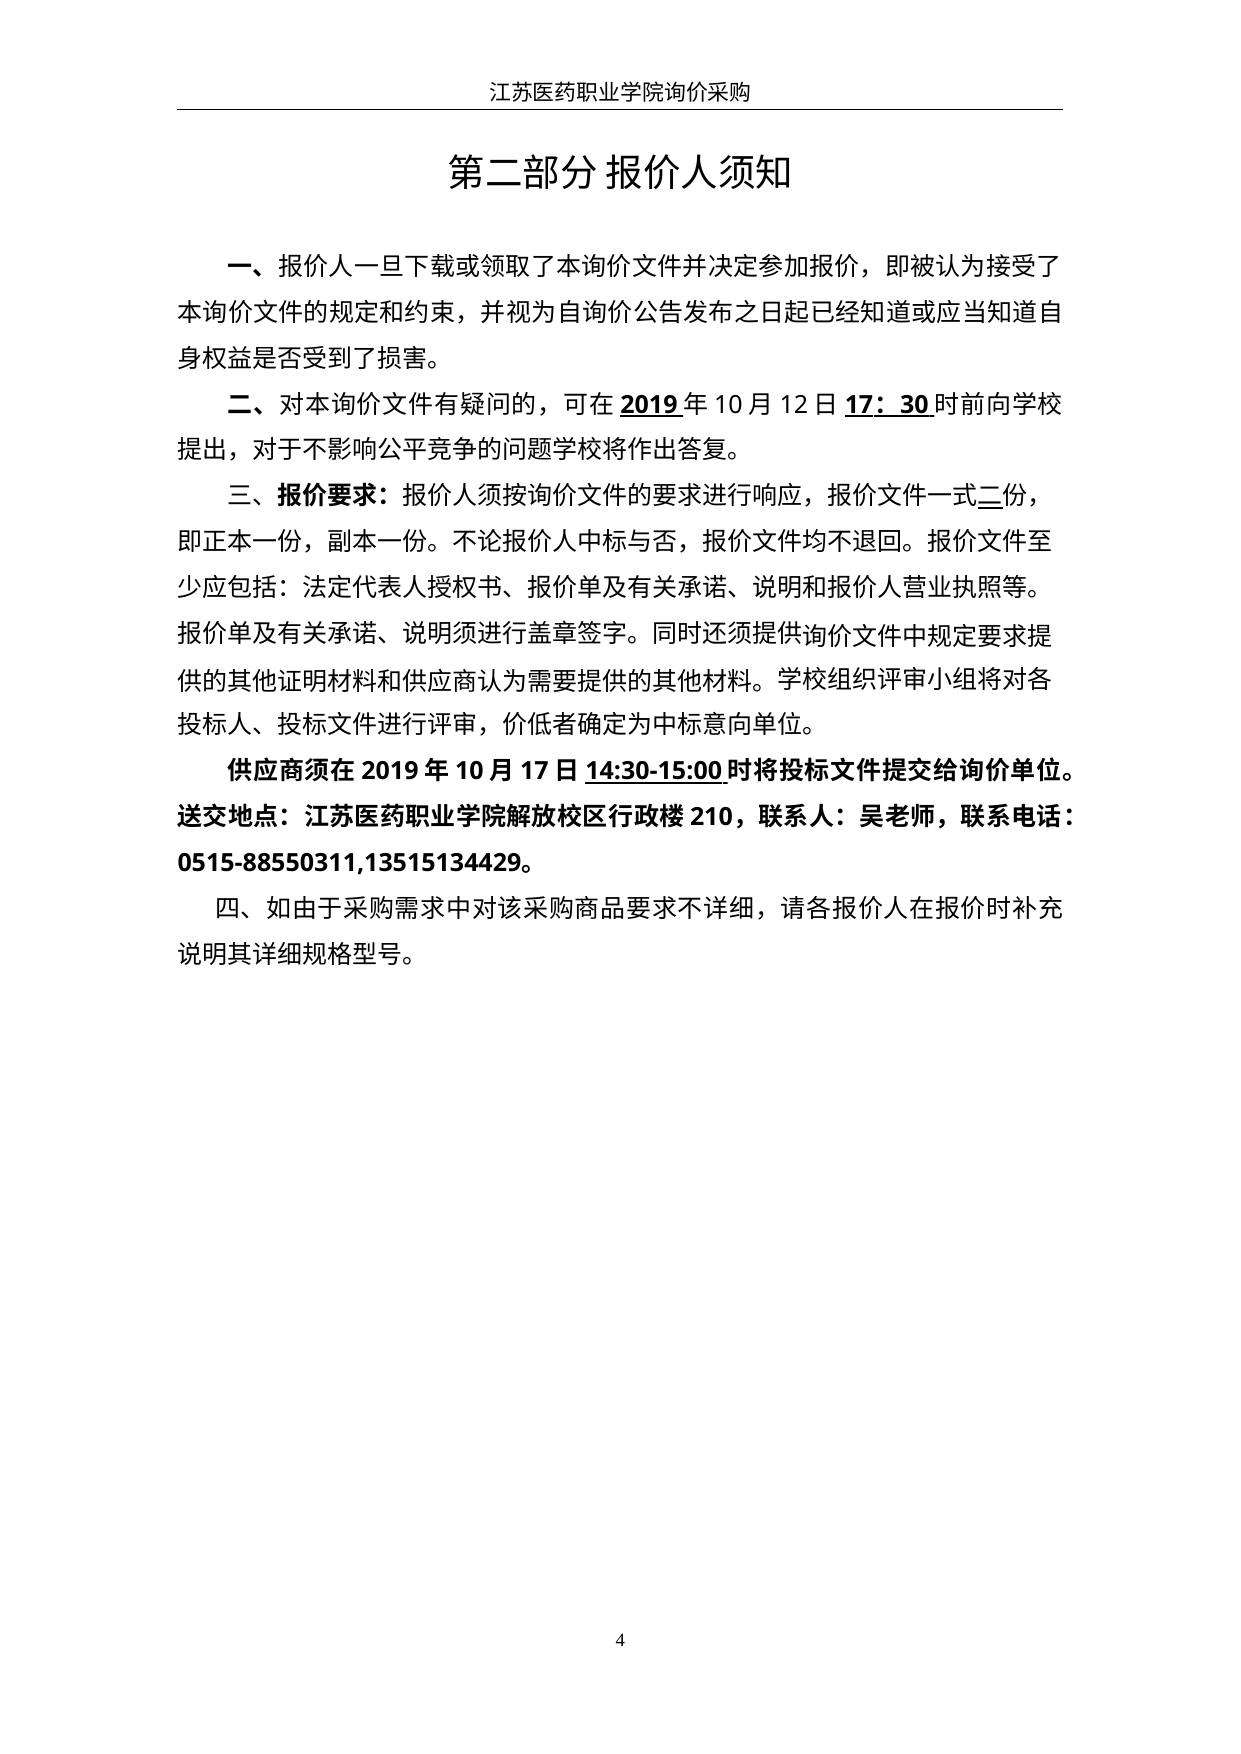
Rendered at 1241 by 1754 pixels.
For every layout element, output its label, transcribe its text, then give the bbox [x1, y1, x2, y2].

text 第二部分 报价人须知 [177, 150, 1063, 196]
text 四、如由于采购需求中对该采购商品要求不详细，请各报价人在报价时补充说明其详细规格型号。 [177, 883, 1063, 975]
text 供应商须在2019年10月17日14:30-15:00时将投标文件提交给询价单位。送交地点：江苏医药职业学院解放校区行政楼210，联系人：吴老师，联系电话：0515-88550311,13515134429。 [177, 746, 1063, 883]
text 三、报价要求：报价人须按询价文件的要求进行响应，报价文件一式二份，即正本一份，副本一份。不论报价人中标与否，报价文件均不退回。报价文件至少应包括：法定代表人授权书、报价单及有关承诺、说明和报价人营业执照等。报价单及有关承诺、说明须进行盖章签字。同时还须提供询价文件中规定要求提供的其他证明材料和供应商认为需要提供的其他材料。学校组织评审小组将对各投标人、投标文件进行评审，价低者确定为中标意向单位。 [177, 471, 1063, 746]
text 一、报价人一旦下载或领取了本询价文件并决定参加报价，即被认为接受了本询价文件的规定和约束，并视为自询价公告发布之日起已经知道或应当知道自身权益是否受到了损害。 [177, 242, 1063, 379]
text 二、对本询价文件有疑问的，可在2019年10月12日17：30时前向学校提出，对于不影响公平竞争的问题学校将作出答复。 [177, 379, 1063, 471]
